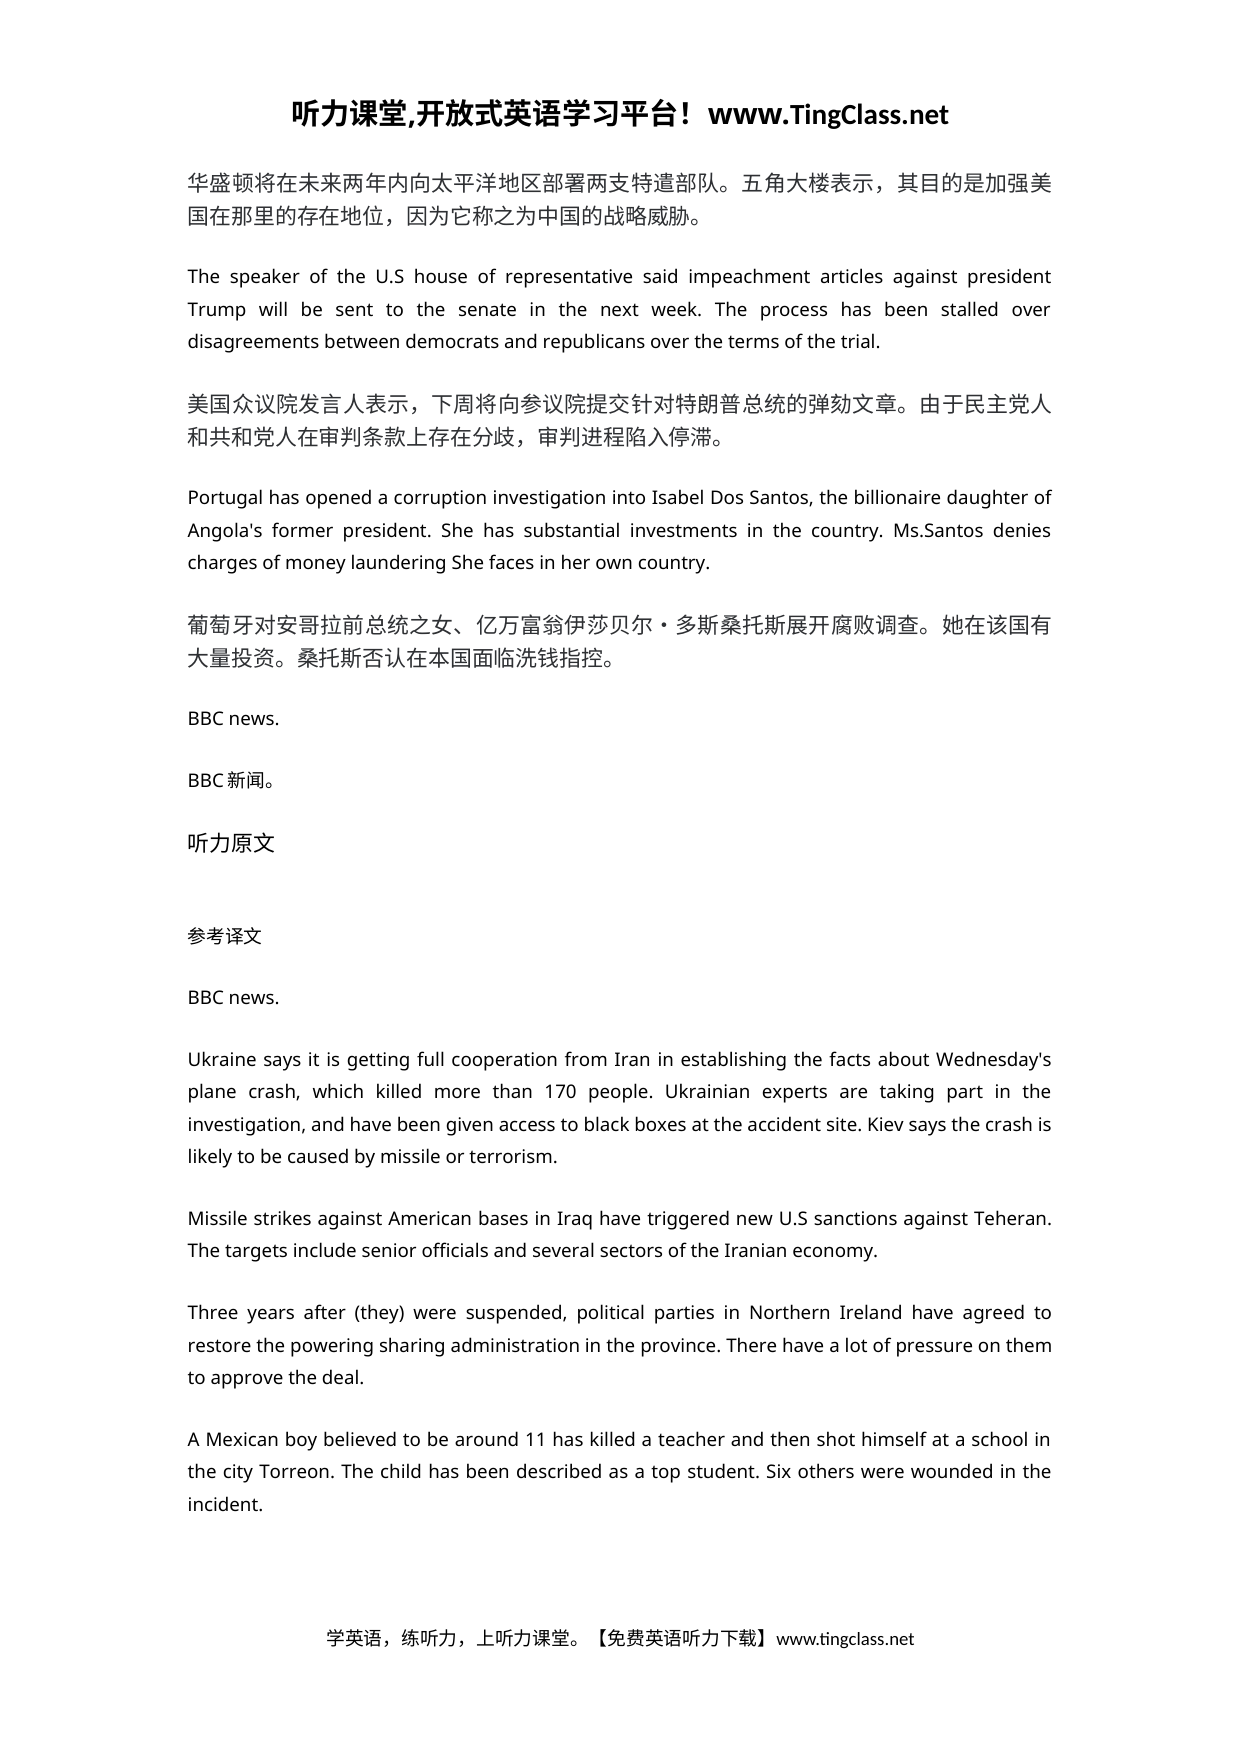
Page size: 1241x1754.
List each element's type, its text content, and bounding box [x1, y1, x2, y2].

text 美国众议院发言人表示，下周将向参议院提交针对特朗普总统的弹劾文章。由于民主党人和共和党人在审判条款上存在分歧，审判进程陷入停滞。 [187, 387, 1053, 452]
text Three years after (they) were suspended, political parties in Northern Ireland have agreed to restore the powering sharing administration in the province. There have a lot of pressure on them to approve the deal. [187, 1296, 1053, 1393]
text 华盛顿将在未来两年内向太平洋地区部署两支特遣部队。五角大楼表示，其目的是加强美国在那里的存在地位，因为它称之为中国的战略威胁。 [187, 166, 1053, 231]
text Portugal has opened a corruption investigation into Isabel Dos Santos, the billionaire daughter of Angola's former president. She has substantial investments in the country. Ms.Santos denies charges of money laundering She faces in her own country. [187, 481, 1053, 578]
text BBC news. [187, 981, 1053, 1013]
text Missile strikes against American bases in Iraq have triggered new U.S sanctions against Teheran. The targets include senior officials and several sectors of the Iranian economy. [187, 1202, 1053, 1267]
text Ukraine says it is getting full cooperation from Iran in establishing the facts about Wednesday's plane crash, which killed more than 170 people. Ukrainian experts are taking part in the investigation, and have been given access to black boxes at the accident site. Kiev says the crash is likely to be caused by missile or terrorism. [187, 1043, 1053, 1173]
text BBC新闻。 [187, 763, 1053, 796]
text A Mexican boy believed to be around 11 has killed a teacher and then shot himself at a school in the city Torreon. The child has been described as a top student. Six others were wounded in the incident. [187, 1423, 1053, 1520]
text 葡萄牙对安哥拉前总统之女、亿万富翁伊莎贝尔•多斯桑托斯展开腐败调查。她在该国有大量投资。桑托斯否认在本国面临洗钱指控。 [187, 608, 1053, 673]
text The speaker of the U.S house of representative said impeachment articles against president Trump will be sent to the senate in the next week. The process has been stalled over disagreements between democrats and republicans over the terms of the trial. [187, 260, 1053, 358]
text 听力原文 [187, 825, 1053, 858]
text 参考译文 [187, 919, 1053, 952]
text BBC news. [187, 702, 1053, 734]
